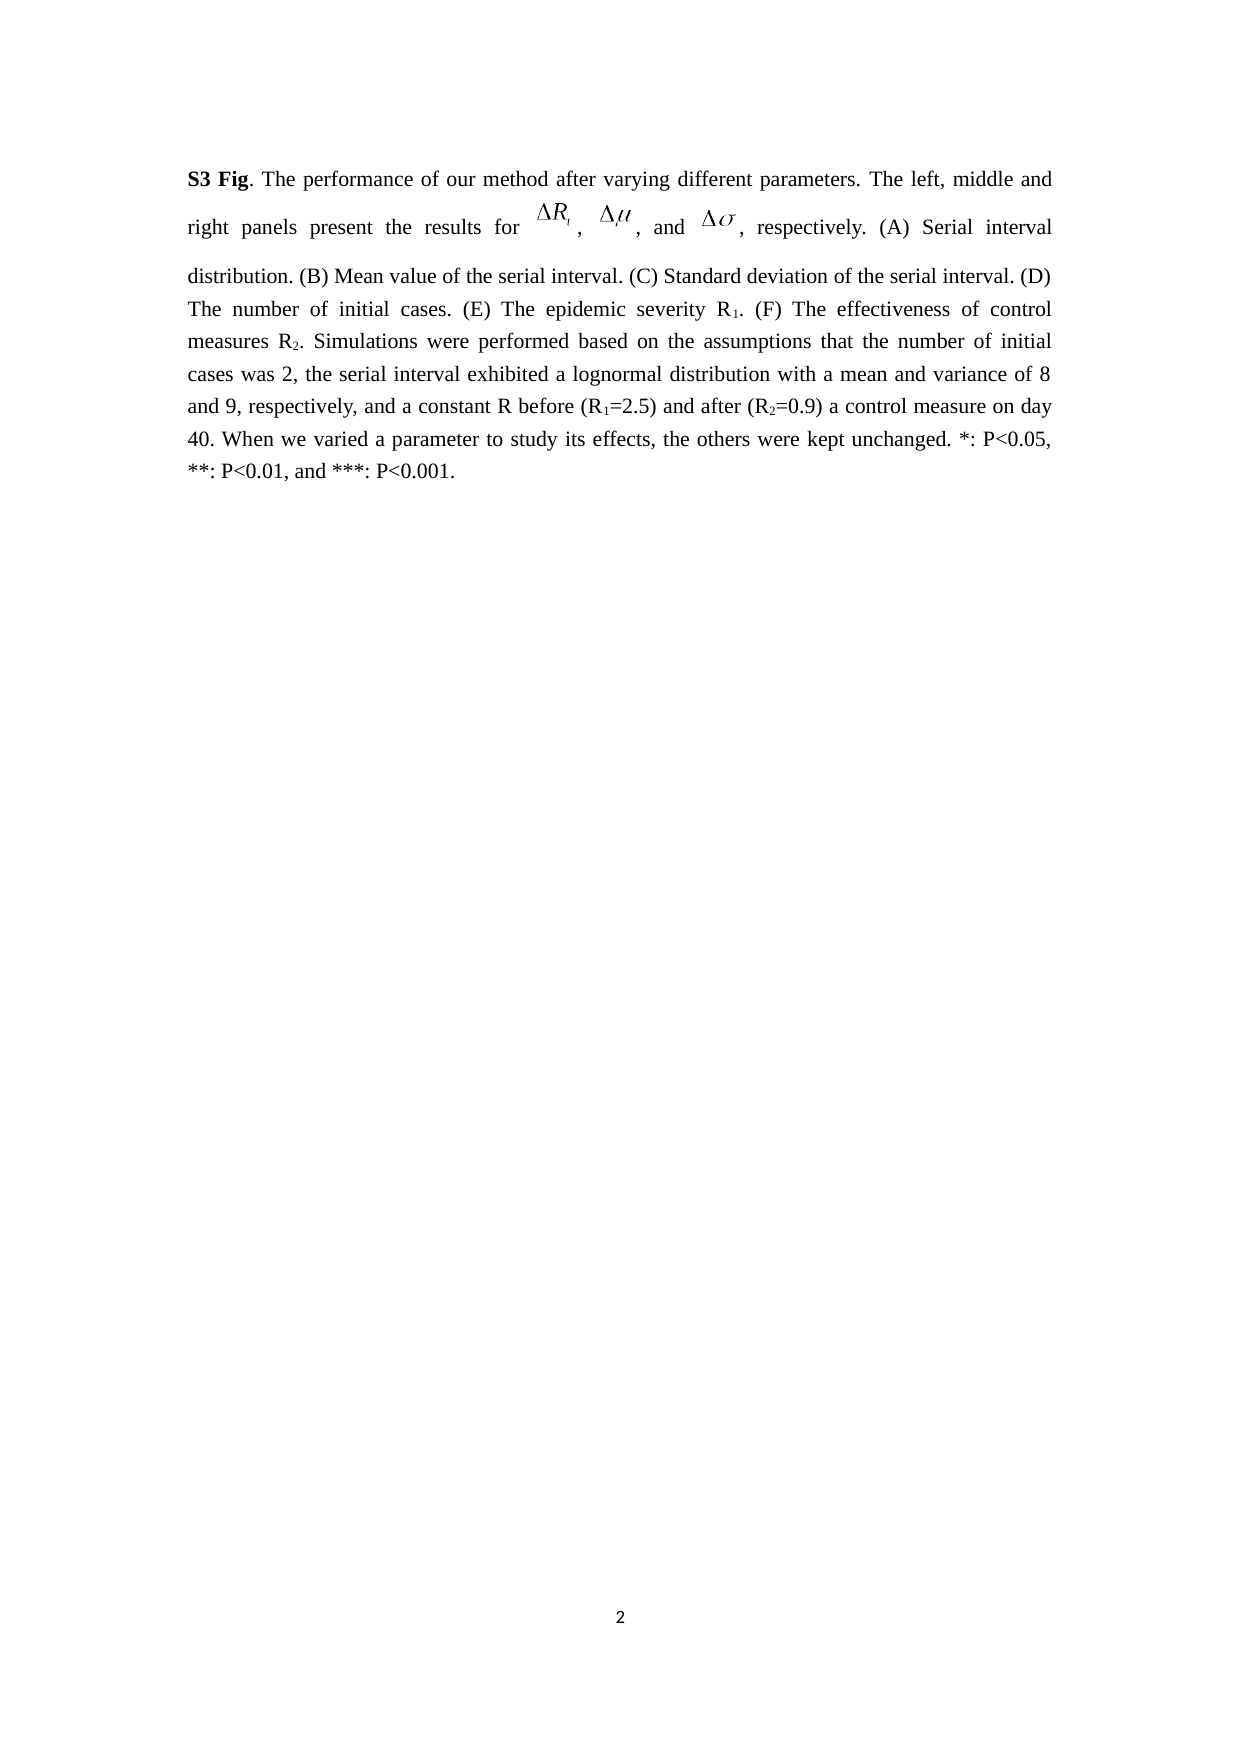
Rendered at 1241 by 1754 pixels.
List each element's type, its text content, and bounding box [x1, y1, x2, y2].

text S3 Fig. The performance of our method after varying different parameters. The left, middle and right panels present the results for , , and , respectively. (A) Serial interval distribution. (B) Mean value of the serial interval. (C) Standard deviation of the serial interval. (D) The number of initial cases. (E) The epidemic severity R1. (F) The effectiveness of control measures R2. Simulations were performed based on the assumptions that the number of initial cases was 2, the serial interval exhibited a lognormal distribution with a mean and variance of 8 and 9, respectively, and a constant R before (R1=2.5) and after (R2=0.9) a control measure on day 40. When we varied a parameter to study its effects, the others were kept unchanged. *: P<0.05, **: P<0.01, and ***: P<0.001. [187, 162, 1053, 487]
